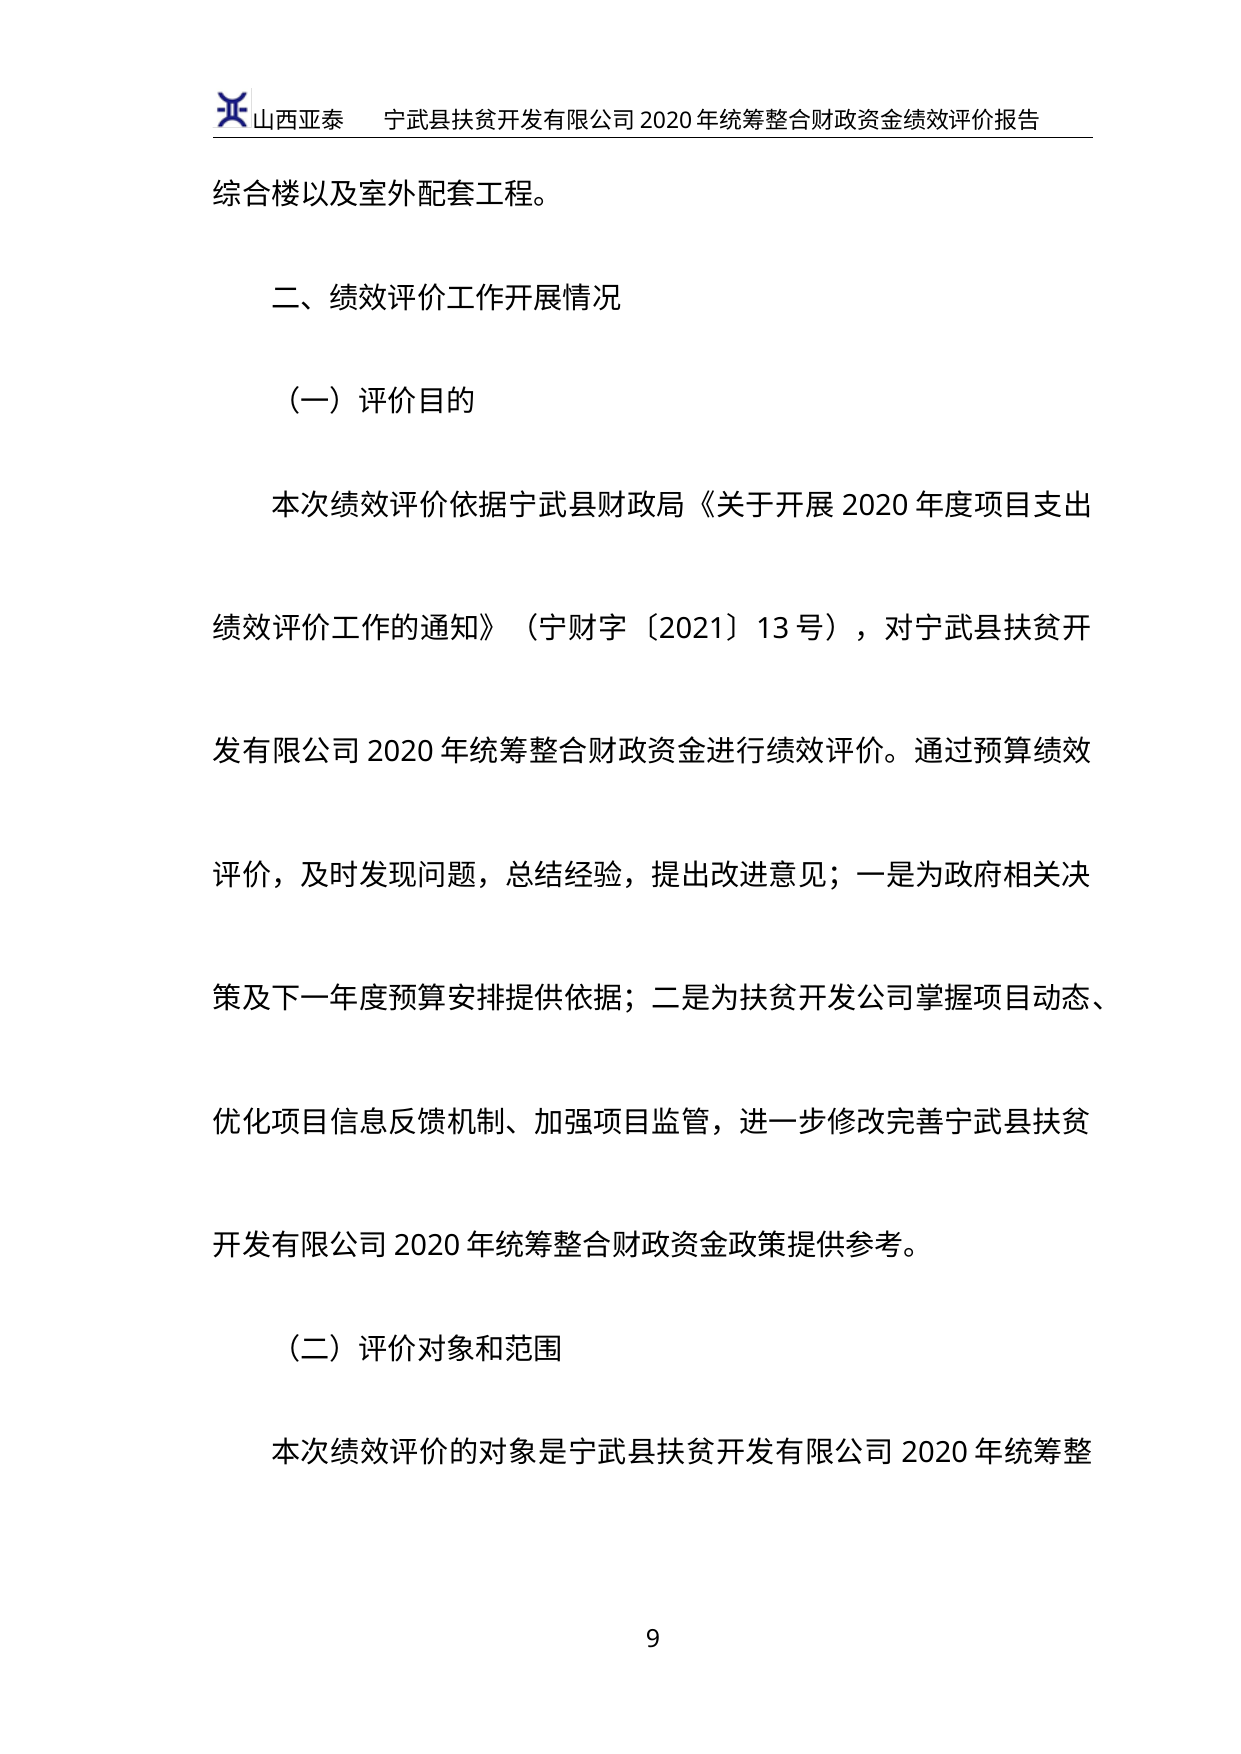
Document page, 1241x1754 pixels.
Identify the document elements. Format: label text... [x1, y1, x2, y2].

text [213, 1409, 1093, 1491]
subtitle （一）评价目的 [213, 358, 1093, 440]
subtitle （二）评价对象和范围 [213, 1305, 1093, 1388]
subtitle 二、绩效评价工作开展情况 [213, 254, 1093, 337]
picture [212, 88, 253, 129]
text 本次绩效评价依据宁武县财政局《关于开展2020年度项目支出绩效评价工作的通知》（宁财字〔2021〕13号），对宁武县扶贫开发有限公司2020年统筹整合财政资金进行绩效评价。通过预算绩效评价，及时发现问题，总结经验，提出改进意见；一是为政府相关决策及下一年度预算安排提供依据；二是为扶贫开发公司掌握项目动态、优化项目信息反馈机制、加强项目监管，进一步修改完善宁武县扶贫开发有限公司2020年统筹整合财政资金政策提供参考。 [213, 461, 1093, 1284]
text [213, 151, 1093, 233]
